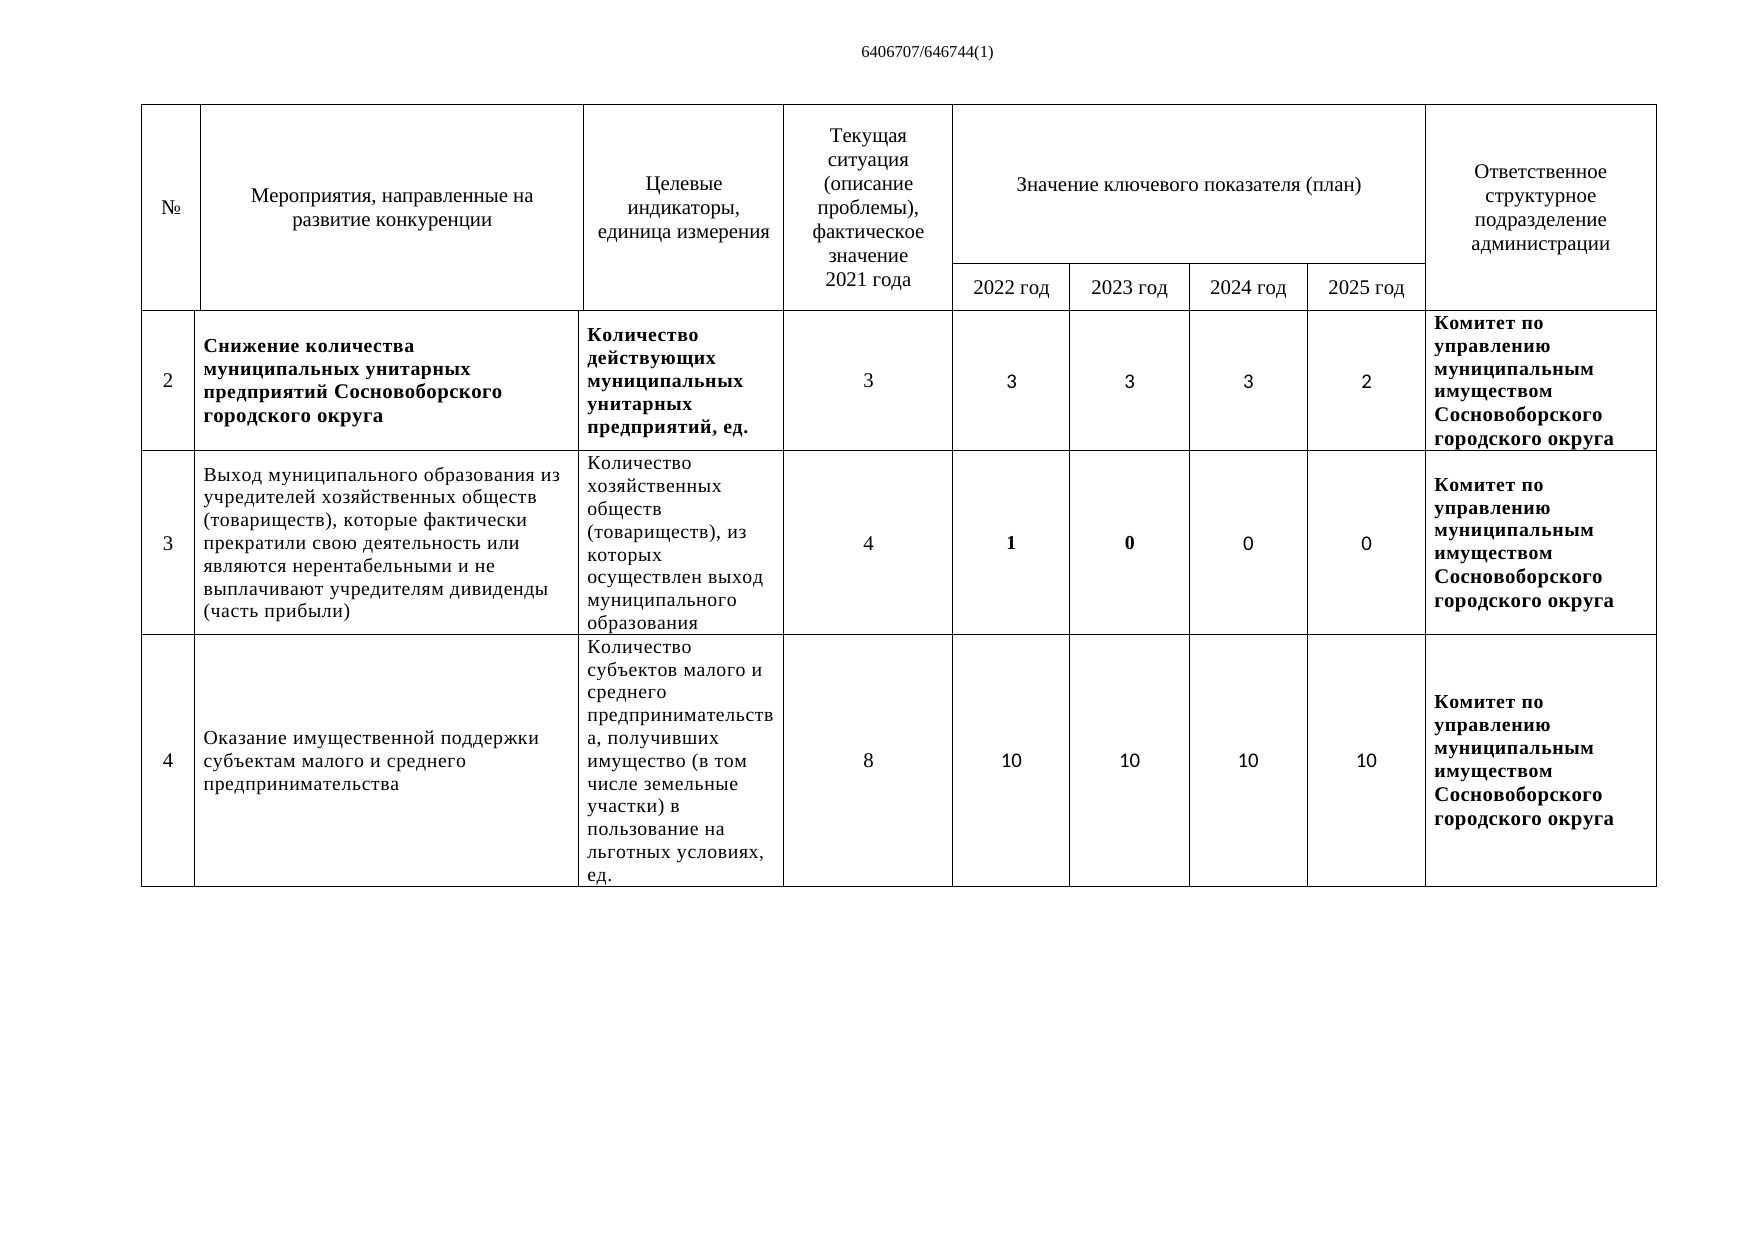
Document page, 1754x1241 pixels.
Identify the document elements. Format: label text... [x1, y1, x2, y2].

table_cell 2023 год [1070, 264, 1189, 310]
table_cell 4 [142, 635, 194, 886]
table_header Целевые индикаторы, единица измерения [584, 105, 783, 310]
table_cell Снижение количества муниципальных унитарных предприятий Сосновоборского городского округа [195, 311, 578, 450]
table_cell 2 [142, 311, 194, 450]
table_header № [142, 105, 200, 310]
table_cell 10 [1308, 635, 1425, 886]
table_cell 2022 год [953, 264, 1069, 310]
table_cell 0 [1070, 451, 1189, 634]
table_cell 0 [1190, 451, 1307, 634]
table_cell 2025 год [1308, 264, 1425, 310]
table_cell 10 [1190, 635, 1307, 886]
table_cell 3 [953, 311, 1069, 450]
table_cell Комитет по управлению муниципальным имуществом Сосновоборского городского округа [1426, 451, 1656, 634]
table_cell 3 [142, 451, 194, 634]
table_cell 10 [1070, 635, 1189, 886]
table_cell 2 [1308, 311, 1425, 450]
table_header Мероприятия, направленные на развитие конкуренции [201, 105, 583, 310]
table_cell Оказание имущественной поддержки субъектам малого и среднего предпринимательства [195, 635, 578, 886]
table_cell Комитет по управлению муниципальным имуществом Сосновоборского городского округа [1426, 635, 1656, 886]
table_cell Количество субъектов малого и среднего предпринимательства, получивших имущество (в том числе земельные участки) в пользование на льготных условиях, ед. [579, 635, 783, 886]
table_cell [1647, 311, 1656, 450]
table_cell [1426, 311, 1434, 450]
table_cell 10 [953, 635, 1069, 886]
table_header Ответственное структурное подразделение администрации [1426, 105, 1656, 310]
table_header Значение ключевого показателя (план) [953, 105, 1425, 263]
table_cell 3 [1190, 311, 1307, 450]
table_cell Выход муниципального образования из учредителей хозяйственных обществ (товариществ), которые фактически прекратили свою деятельность или являются нерентабельными и не выплачивают учредителям дивиденды (часть прибыли) [195, 451, 578, 634]
table_cell 3 [784, 311, 952, 450]
table_cell 3 [1070, 311, 1189, 450]
table_cell 4 [784, 451, 952, 634]
table_cell Количество действующих муниципальных унитарных предприятий, ед. [579, 311, 783, 450]
table_cell 0 [1308, 451, 1425, 634]
table_header Текущая ситуация (описание проблемы), фактическое значение 2021 года [784, 105, 952, 310]
table_cell 8 [784, 635, 952, 886]
table_cell 2024 год [1190, 264, 1307, 310]
table_cell Количество хозяйственных обществ (товариществ), из которых осуществлен выход муниципального образования [579, 451, 783, 634]
table_cell 1 [953, 451, 1069, 634]
